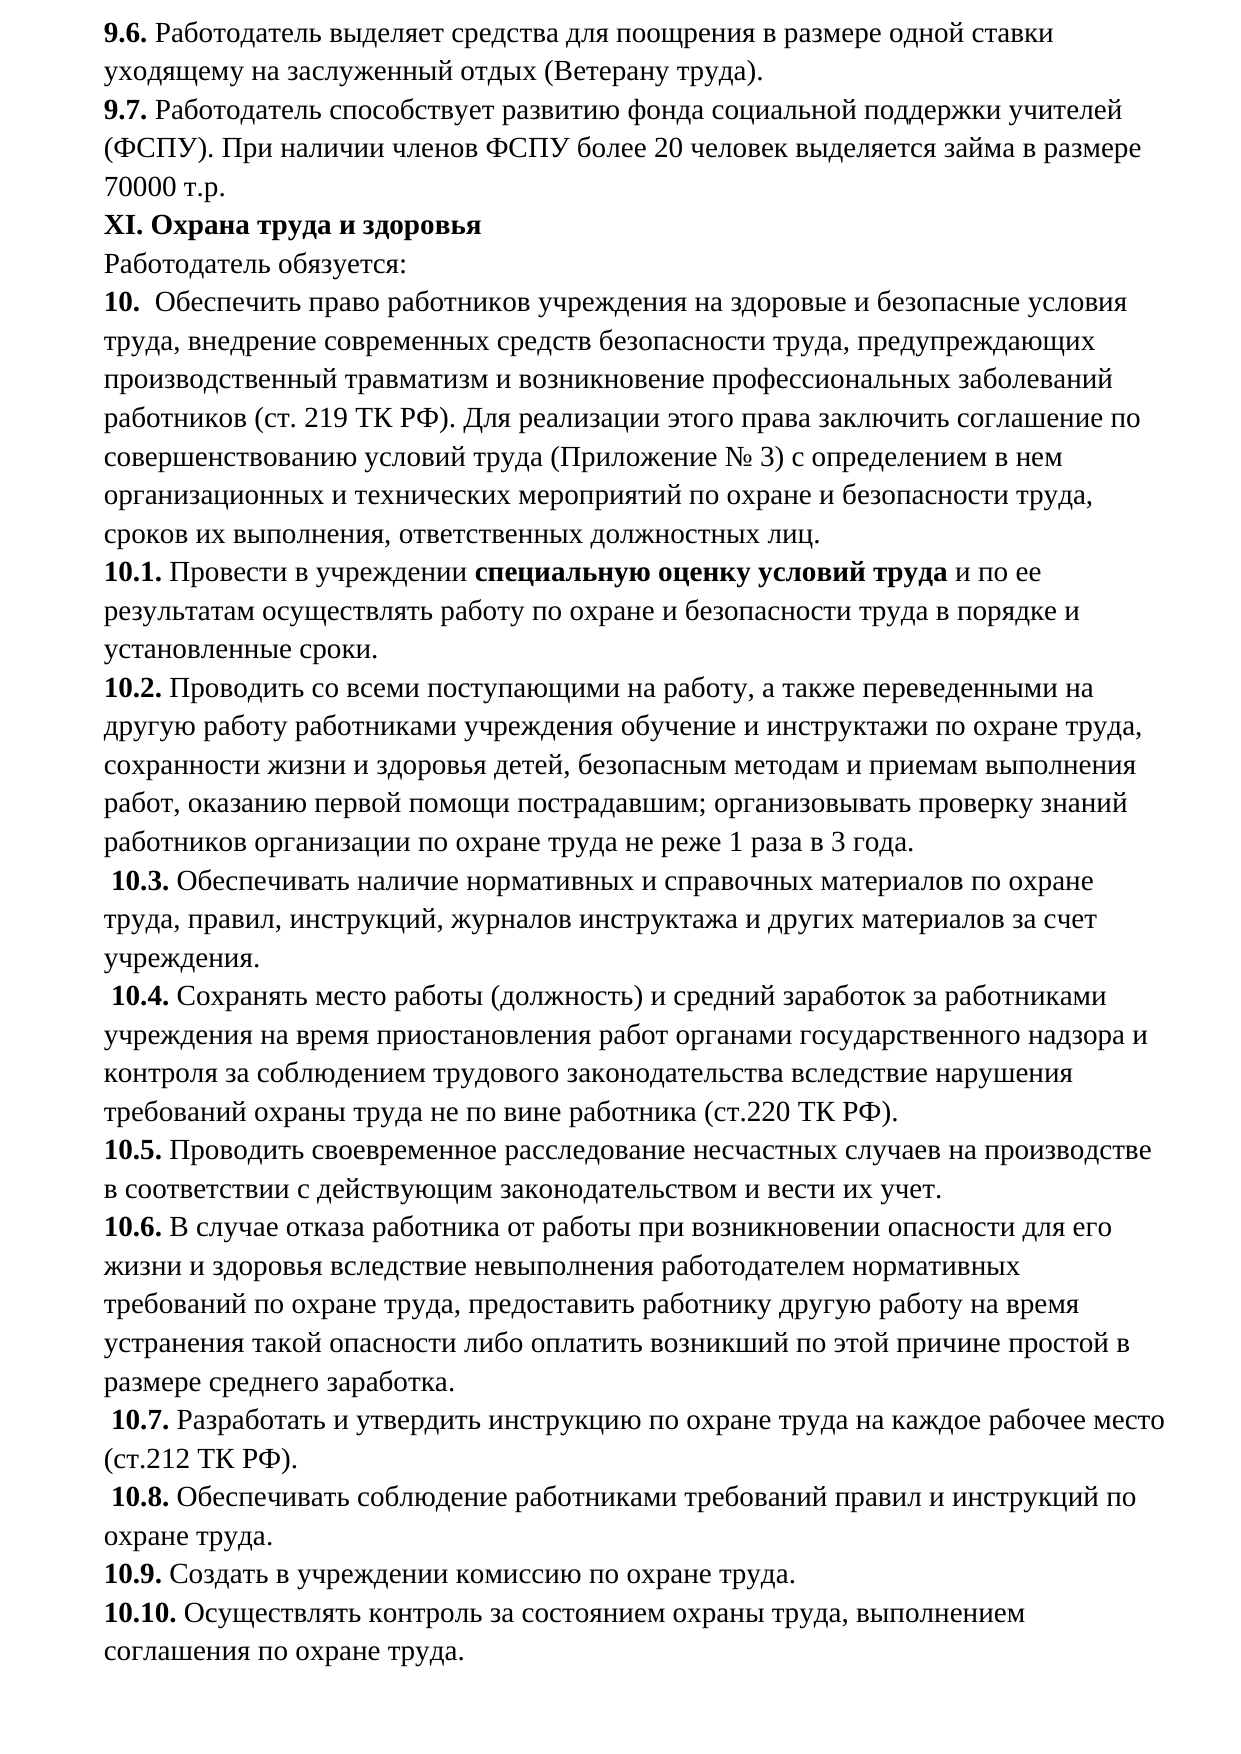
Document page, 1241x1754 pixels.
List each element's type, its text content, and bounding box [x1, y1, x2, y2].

list 9.7. Работодатель способствует развитию фонда социальной поддержки учителей (ФСПУ). При наличии членов ФСПУ более 20 человек выделяется займа в размере 70000 т.р. [103, 92, 1167, 202]
list 10.4. Сохранять место работы (должность) и средний заработок за работниками учреждения на время приостановления работ органами государственного надзора и контроля за соблюдением трудового законодательства вследствие нарушения требований охраны труда не по вине работника (ст.220 ТК РФ). [103, 978, 1167, 1127]
list 10.2. Проводить со всеми поступающими на работу, а также переведенными на другую работу работниками учреждения обучение и инструктажи по охране труда, сохранности жизни и здоровья детей, безопасным методам и приемам выполнения работ, оказанию первой помощи пострадавшим; организовывать проверку знаний работников организации по охране труда не реже 1 раза в 3 года. [103, 670, 1167, 858]
list 10.1. Провести в учреждении специальную оценку условий труда и по ее результатам осуществлять работу по охране и безопасности труда в порядке и установленные сроки. [103, 554, 1167, 665]
list 10.3. Обеспечивать наличие нормативных и справочных материалов по охране труда, правил, инструкций, журналов инструктажа и других материалов за счет учреждения. [103, 863, 1167, 973]
list 10.5. Проводить своевременное расследование несчастных случаев на производстве в соответствии с действующим законодательством и вести их учет. 10.6. В случае отказа работника от работы при возникновении опасности для его жизни и здоровья вследствие невыполнения работодателем нормативных требований по охране труда, предоставить работнику другую работу на время устранения такой опасности либо оплатить возникший по этой причине простой в размере среднего заработка. [103, 1132, 1167, 1397]
list 10.9. Создать в учреждении комиссию по охране труда. [103, 1556, 1167, 1590]
list 10.10. Осуществлять контроль за состоянием охраны труда, выполнением соглашения по охране труда. [103, 1595, 1167, 1667]
list ХI. Охрана труда и здоровья Работодатель обязуется: 10. Обеспечить право работников учреждения на здоровые и безопасные условия труда, внедрение современных средств безопасности труда, предупреждающих производственный травматизм и возникновение профессиональных заболеваний работников (ст. 219 ТК РФ). Для реализации этого права заключить соглашение по совершенствованию условий труда (Приложение № 3) с определением в нем организационных и технических мероприятий по охране и безопасности труда, сроков их выполнения, ответственных должностных лиц. [103, 207, 1167, 549]
list 10.8. Обеспечивать соблюдение работниками требований правил и инструкций по охране труда. [103, 1479, 1167, 1551]
list 9.6. Работодатель выделяет средства для поощрения в размере одной ставки уходящему на заслуженный отдых (Ветерану труда). [103, 15, 1167, 87]
list 10.7. Разработать и утвердить инструкцию по охране труда на каждое рабочее место (ст.212 ТК РФ). [103, 1402, 1167, 1474]
